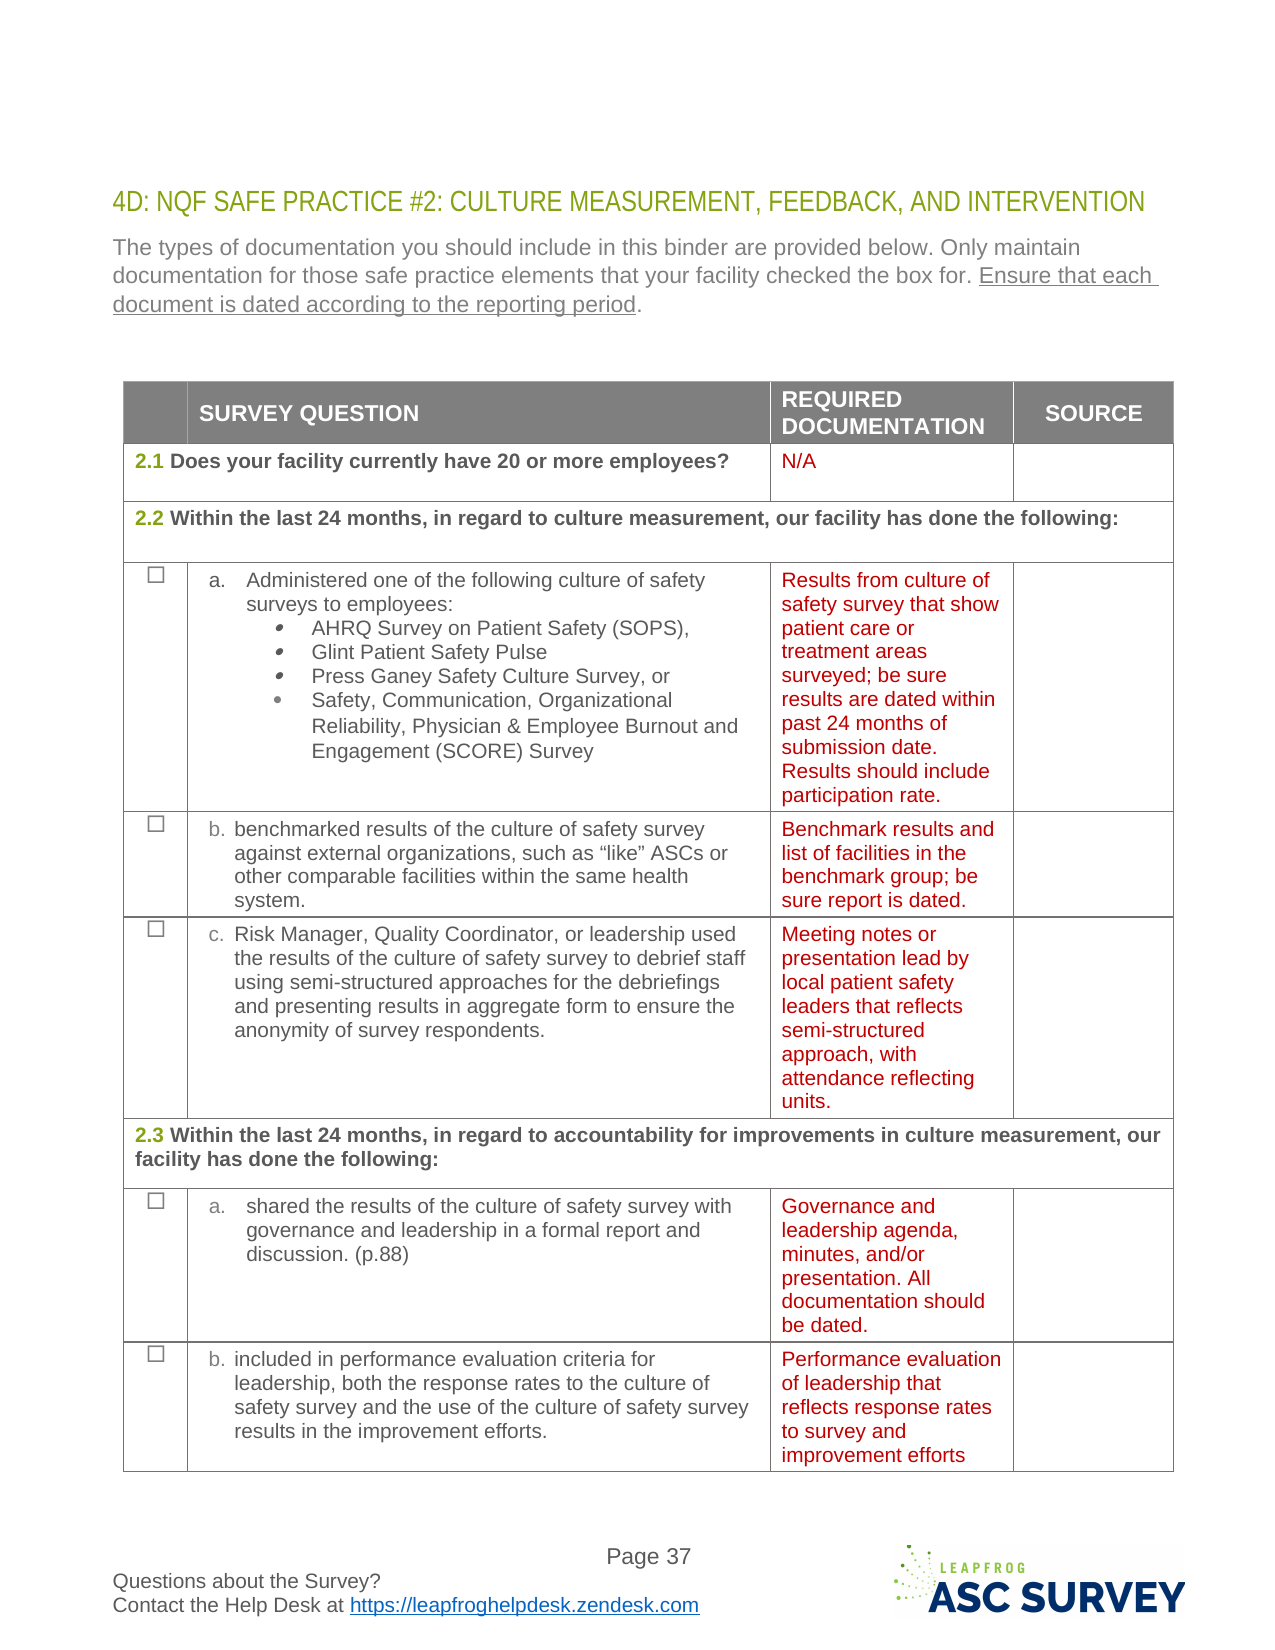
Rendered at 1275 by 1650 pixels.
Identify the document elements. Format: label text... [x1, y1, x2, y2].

table_cell N/A [771, 444, 1013, 501]
table_cell benchmarked results of the culture of safety survey against external organizations, such as “like” ASCs or other comparable facilities within the same health system. [188, 812, 770, 916]
table_cell Benchmark results and list of facilities in the benchmark group; be sure report is dated. [771, 812, 1013, 916]
table_cell [1014, 563, 1173, 811]
table_cell 2.3 Within the last 24 months, in regard to accountability for improvements in culture measurement, our facility has done the following: [124, 1119, 1173, 1188]
table_cell Results from culture of safety survey that show patient care or treatment areas surveyed; be sure results are dated within past 24 months of submission date. Results should include participation rate. [771, 563, 1013, 811]
table_cell [124, 812, 187, 916]
table_header SURVEY QUESTION [188, 382, 770, 443]
table_header [124, 382, 187, 443]
table_header REQUIRED DOCUMENTATION [771, 382, 1013, 443]
table_cell shared the results of the culture of safety survey with governance and leadership in a formal report and discussion. (p.88) [188, 1189, 770, 1341]
table_cell [124, 563, 187, 811]
table_cell 2.1 Does your facility currently have 20 or more employees? [124, 444, 770, 501]
table_cell [124, 1343, 187, 1471]
table_cell Performance evaluation of leadership that reflects response rates to survey and improvement efforts [771, 1343, 1013, 1471]
table_cell [1014, 918, 1173, 1117]
text The types of documentation you should include in this binder are provided below. Only maintain documentation for those safe practice elements that your facility checked the box for. Ensure that each document is dated according to the reporting period. [112, 234, 1185, 317]
table_cell [124, 918, 187, 1117]
table_cell Governance and leadership agenda, minutes, and/or presentation. All documentation should be dated. [771, 1189, 1013, 1341]
table_cell Risk Manager, Quality Coordinator, or leadership used the results of the culture of safety survey to debrief staff using semi-structured approaches for the debriefings and presenting results in aggregate form to ensure the anonymity of survey respondents. [188, 918, 770, 1117]
table_cell [1014, 1189, 1173, 1341]
table_cell [1014, 1343, 1173, 1471]
subtitle 4D: NQF SAFE PRACTICE #2: CULTURE MEASUREMENT, FEEDBACK, AND INTERVENTION [112, 184, 1185, 217]
table_cell Administered one of the following culture of safety surveys to employees: AHRQ Survey on Patient Safety (SOPS), Glint Patient Safety Pulse Press Ganey Safety Culture Survey, or Safety, Communication, Organizational Reliability, Physician & Employee Burnout and Engagement (SCORE) Survey [188, 563, 770, 811]
table_cell [1014, 812, 1173, 916]
table_cell [1014, 444, 1173, 501]
picture [894, 1545, 1185, 1618]
table_cell [124, 1189, 187, 1341]
table_cell Meeting notes or presentation lead by local patient safety leaders that reflects semi-structured approach, with attendance reflecting units. [771, 918, 1013, 1117]
table_cell included in performance evaluation criteria for leadership, both the response rates to the culture of safety survey and the use of the culture of safety survey results in the improvement efforts. [188, 1343, 770, 1471]
table_header SOURCE [1014, 382, 1173, 443]
table_cell 2.2 Within the last 24 months, in regard to culture measurement, our facility has done the following: [124, 502, 1173, 562]
